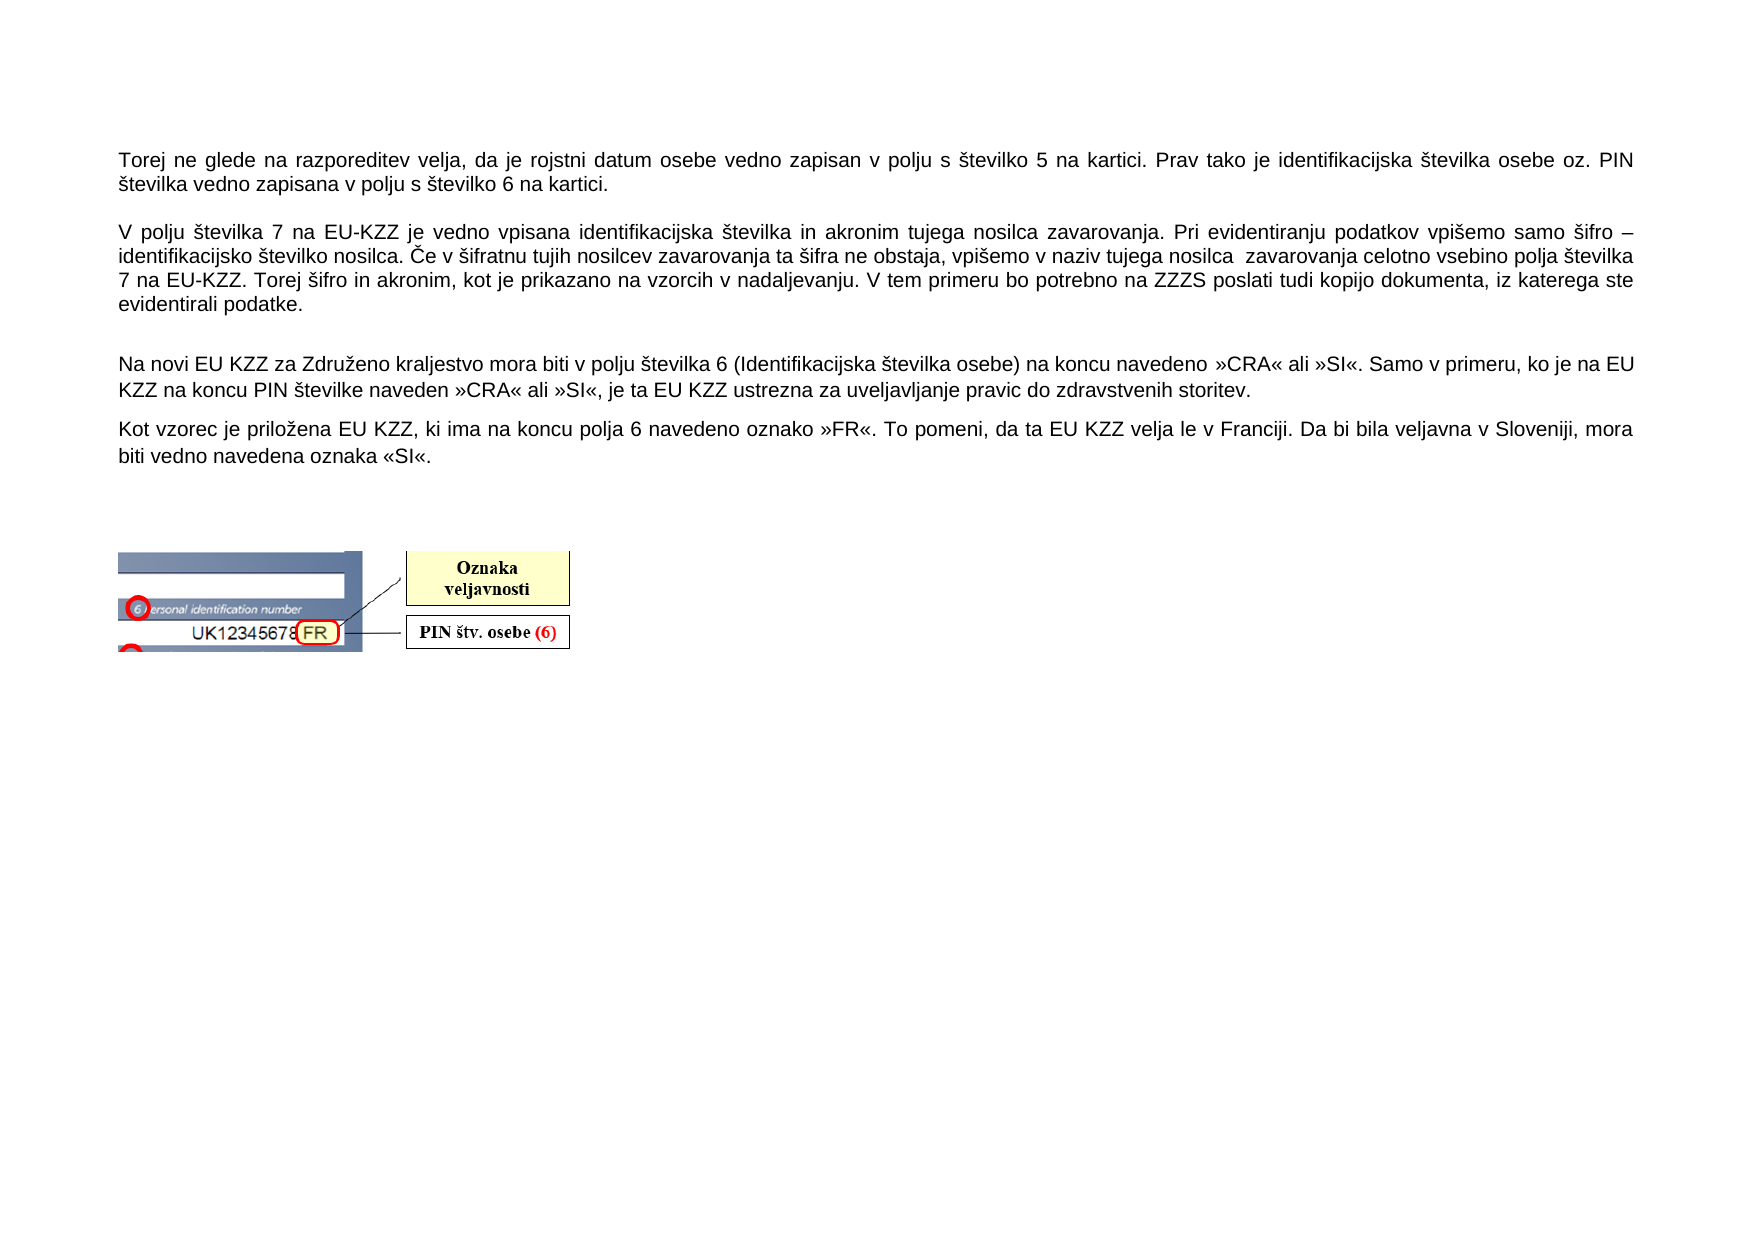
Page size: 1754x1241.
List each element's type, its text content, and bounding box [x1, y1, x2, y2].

text Na novi EU KZZ za Združeno kraljestvo mora biti v polju številka 6 (Identifikacijska številka osebe) na koncu navedeno »CRA« ali »SI«. Samo v primeru, ko je na EU KZZ na koncu PIN številke naveden »CRA« ali »SI«, je ta EU KZZ ustrezna za uveljavljanje pravic do zdravstvenih storitev. [118, 352, 1636, 402]
text V polju številka 7 na EU-KZZ je vedno vpisana identifikacijska številka in akronim tujega nosilca zavarovanja. Pri evidentiranju podatkov vpišemo samo šifro – identifikacijsko številko nosilca. Če v šifratnu tujih nosilcev zavarovanja ta šifra ne obstaja, vpišemo v naziv tujega nosilca zavarovanja celotno vsebino polja številka 7 na EU-KZZ. Torej šifro in akronim, kot je prikazano na vzorcih v nadaljevanju. V tem primeru bo potrebno na ZZZS poslati tudi kopijo dokumenta, iz katerega ste evidentirali podatke. [118, 219, 1636, 315]
text Kot vzorec je priložena EU KZZ, ki ima na koncu polja 6 navedeno oznako »FR«. To pomeni, da ta EU KZZ velja le v Franciji. Da bi bila veljavna v Sloveniji, mora biti vedno navedena oznaka «SI«. [118, 417, 1636, 467]
picture [118, 551, 586, 652]
text Torej ne glede na razporeditev velja, da je rojstni datum osebe vedno zapisan v polju s številko 5 na kartici. Prav tako je identifikacijska številka osebe oz. PIN številka vedno zapisana v polju s številko 6 na kartici. [118, 148, 1636, 196]
